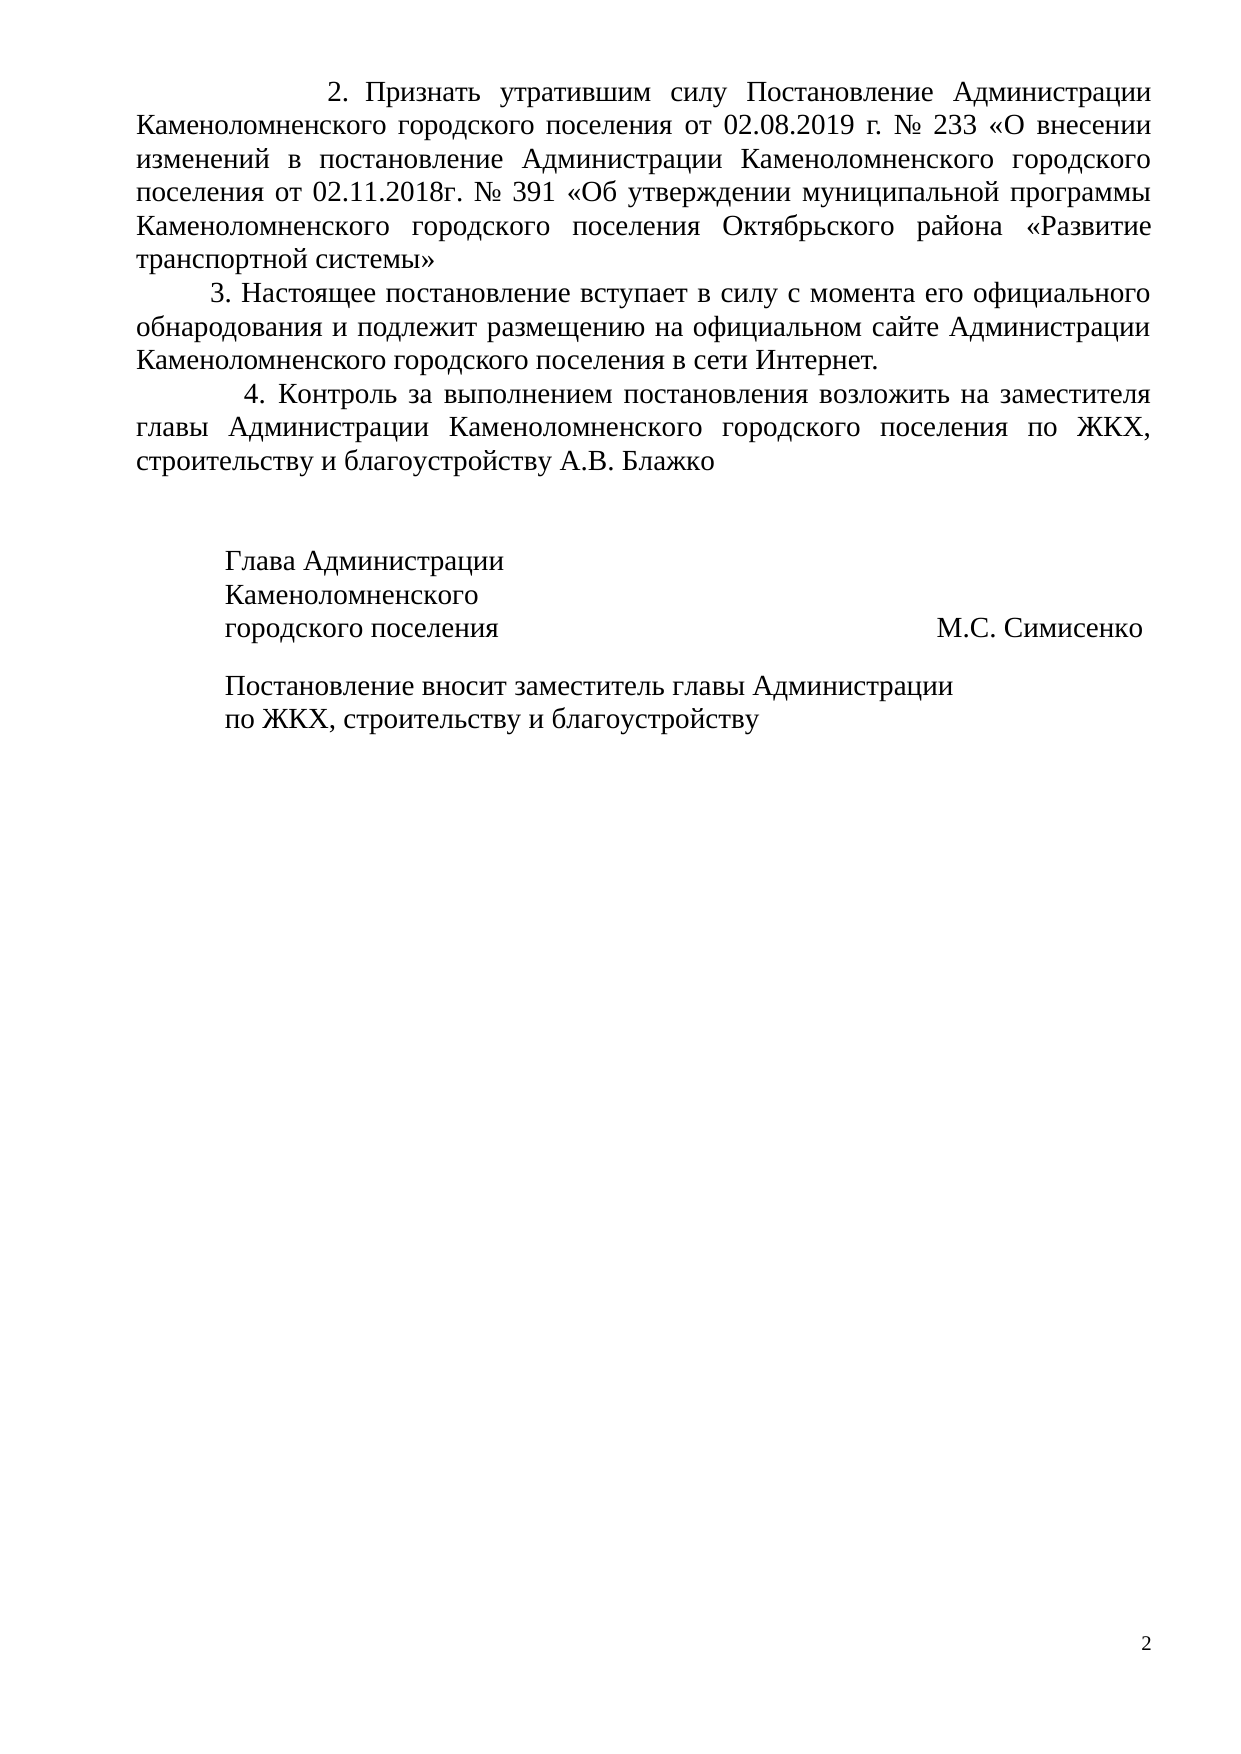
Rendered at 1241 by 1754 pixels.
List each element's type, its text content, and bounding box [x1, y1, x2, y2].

text Постановление вносит заместитель главы Администрации [224, 668, 1152, 702]
text 4. Контроль за выполнением постановления возложить на заместителя главы Администрации Каменоломненского городского поселения по ЖКХ, строительству и благоустройству А.В. Блажко [136, 376, 1152, 476]
text Глава Администрации [224, 543, 1152, 577]
text 3. Настоящее постановление вступает в силу с момента его официального обнародования и подлежит размещению на официальном сайте Администрации Каменоломненского городского поселения в сети Интернет. [136, 275, 1152, 376]
text городского поселения М.С. Симисенко [224, 611, 1152, 644]
text 2. Признать утратившим силу Постановление Администрации Каменоломненского городского поселения от 02.08.2019 г. № 233 «О внесении изменений в постановление Администрации Каменоломненского городского поселения от 02.11.2018г. № 391 «Об утверждении муниципальной программы Каменоломненского городского поселения Октябрьского района «Развитие транспортной системы» [136, 74, 1152, 275]
text Каменоломненского [224, 577, 1152, 611]
text по ЖКХ, строительству и благоустройству [224, 702, 1152, 735]
